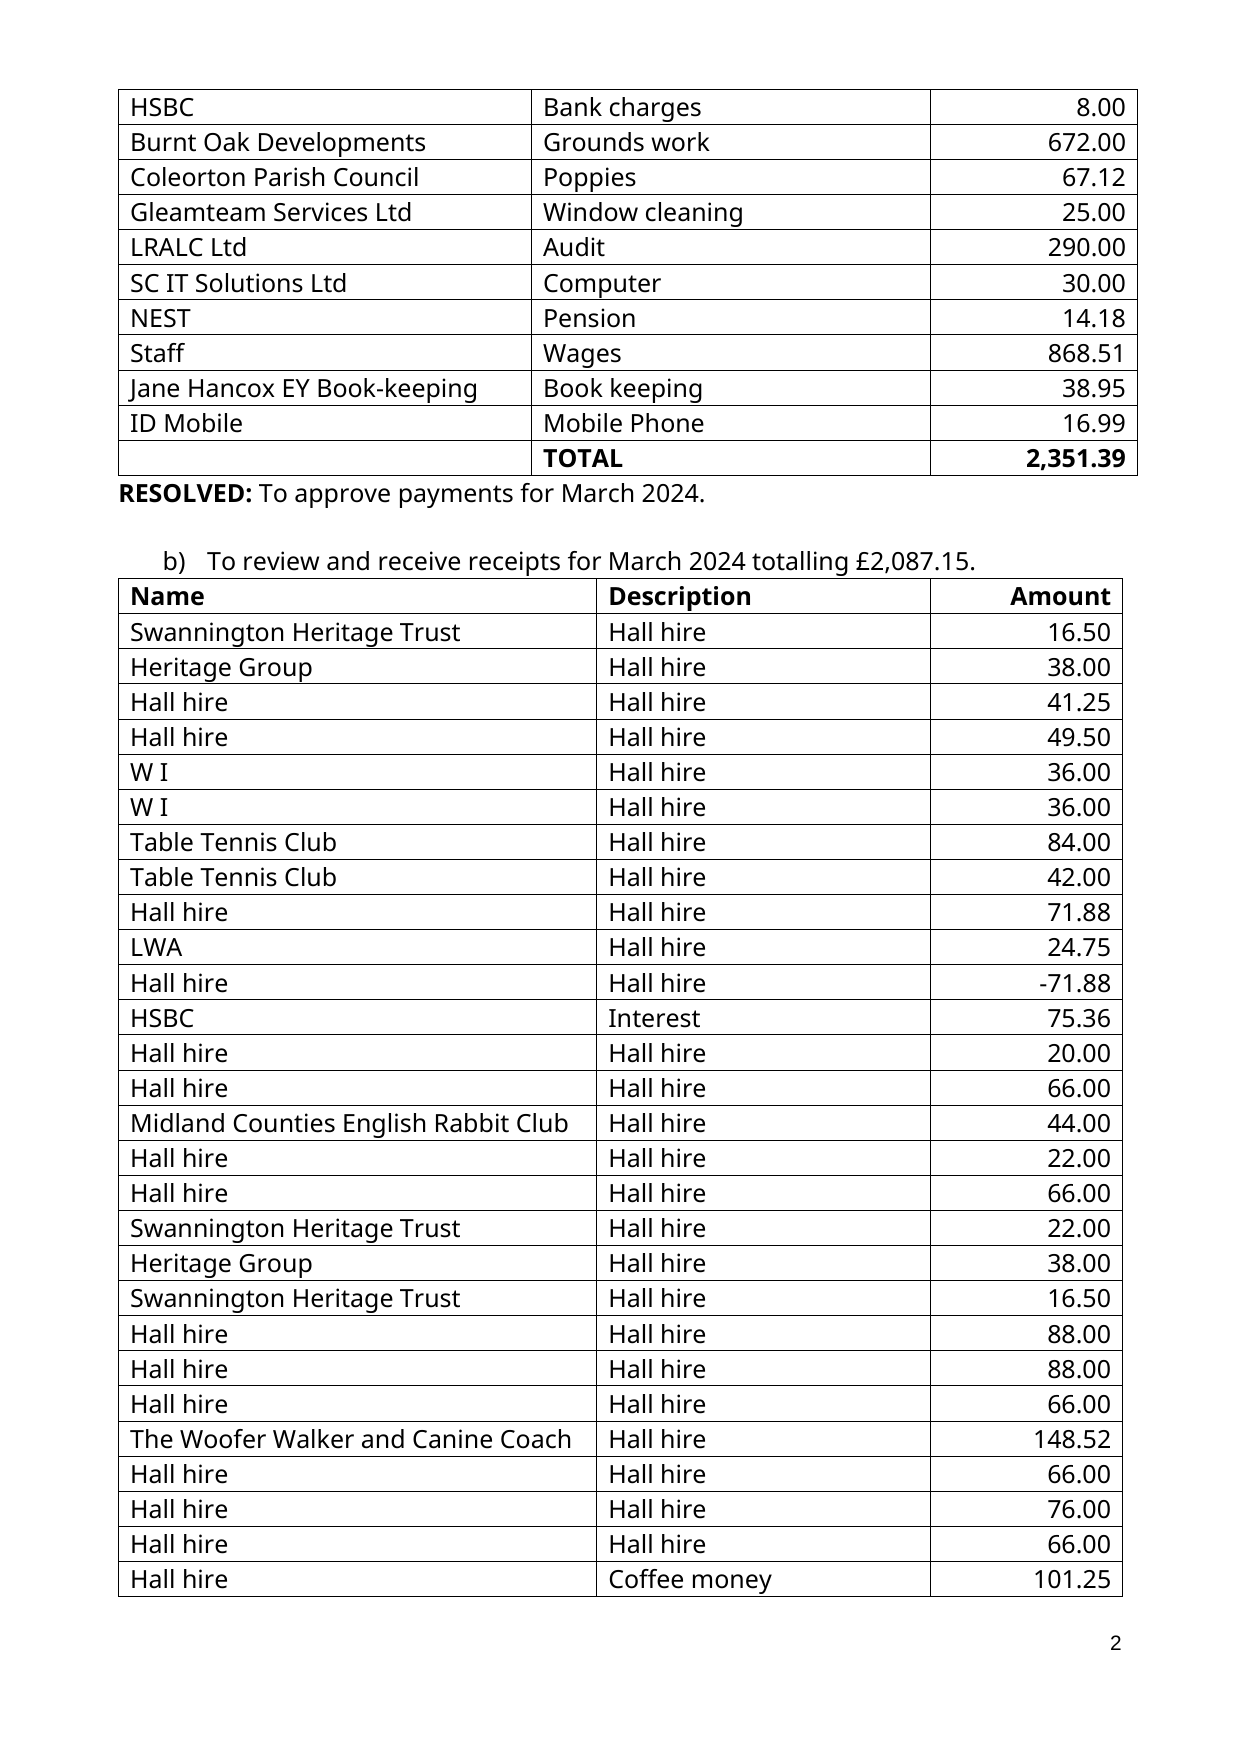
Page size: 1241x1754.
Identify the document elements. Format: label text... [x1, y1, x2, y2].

table_cell Coffee money [597, 1562, 930, 1596]
table_cell Hall hire [597, 895, 930, 929]
table_cell 148.52 [931, 1422, 1122, 1456]
table_cell Swannington Heritage Trust [119, 614, 596, 648]
table_cell Hall hire [119, 1035, 596, 1069]
table_cell 88.00 [931, 1316, 1122, 1350]
table_cell 36.00 [931, 755, 1122, 789]
table_cell Hall hire [597, 1106, 930, 1140]
table_cell 8.00 [931, 90, 1137, 124]
table_cell Hall hire [597, 1211, 930, 1245]
list To review and receive receipts for March 2024 totalling £2,087.15. [162, 544, 1121, 578]
table_cell Hall hire [597, 790, 930, 824]
table_cell Heritage Group [119, 1246, 596, 1280]
table_cell Hall hire [597, 614, 930, 648]
table_cell 76.00 [931, 1492, 1122, 1526]
table_cell Hall hire [597, 684, 930, 718]
table_cell Book keeping [532, 371, 930, 404]
table_cell Hall hire [119, 1141, 596, 1175]
table_cell 672.00 [931, 125, 1137, 159]
table_cell LRALC Ltd [119, 230, 531, 264]
table_cell Hall hire [597, 1035, 930, 1069]
table_cell Poppies [532, 160, 930, 194]
table_cell Bank charges [532, 90, 930, 124]
table_cell 49.50 [931, 720, 1122, 753]
table_cell 66.00 [931, 1527, 1122, 1561]
table_cell 66.00 [931, 1176, 1122, 1210]
table_cell HSBC [119, 1000, 596, 1034]
table_cell Mobile Phone [532, 406, 930, 440]
table_cell 20.00 [931, 1035, 1122, 1069]
table_cell Heritage Group [119, 649, 596, 683]
table_cell Hall hire [597, 1246, 930, 1280]
table_cell The Woofer Walker and Canine Coach [119, 1422, 596, 1456]
table_cell Hall hire [119, 1492, 596, 1526]
table_cell Window cleaning [532, 195, 930, 229]
table_cell Computer [532, 265, 930, 299]
table_cell Pension [532, 300, 930, 334]
table_cell 22.00 [931, 1141, 1122, 1175]
table_cell Hall hire [597, 1527, 930, 1561]
table_cell 22.00 [931, 1211, 1122, 1245]
table_cell Hall hire [597, 1141, 930, 1175]
table_cell Swannington Heritage Trust [119, 1211, 596, 1245]
table_cell Hall hire [119, 1386, 596, 1421]
table_cell 2,351.39 [931, 441, 1137, 475]
table_cell 71.88 [931, 895, 1122, 929]
table_cell Hall hire [597, 1351, 930, 1385]
table_cell 66.00 [931, 1071, 1122, 1104]
table_cell 67.12 [931, 160, 1137, 194]
table_cell 75.36 [931, 1000, 1122, 1034]
table_cell [119, 441, 531, 475]
table_cell ID Mobile [119, 406, 531, 440]
table_cell Coleorton Parish Council [119, 160, 531, 194]
table_cell Hall hire [597, 1316, 930, 1350]
table_cell Hall hire [119, 895, 596, 929]
table_cell 101.25 [931, 1562, 1122, 1596]
table_cell 66.00 [931, 1386, 1122, 1421]
table_cell 44.00 [931, 1106, 1122, 1140]
table_cell W I [119, 755, 596, 789]
table_cell 66.00 [931, 1457, 1122, 1491]
table_cell 868.51 [931, 335, 1137, 369]
table_cell Hall hire [597, 720, 930, 753]
table_cell Grounds work [532, 125, 930, 159]
table_header Description [597, 579, 930, 613]
table_cell NEST [119, 300, 531, 334]
table_cell Burnt Oak Developments [119, 125, 531, 159]
table_cell Hall hire [119, 1316, 596, 1350]
table_header Name [119, 579, 596, 613]
table_cell Hall hire [597, 1386, 930, 1421]
table_cell 42.00 [931, 860, 1122, 894]
table_cell Hall hire [597, 965, 930, 999]
table_cell Hall hire [597, 1457, 930, 1491]
table_cell Hall hire [597, 930, 930, 964]
table_cell Hall hire [119, 1071, 596, 1104]
table_cell Hall hire [119, 1562, 596, 1596]
table_cell 38.00 [931, 649, 1122, 683]
table_cell Hall hire [597, 1492, 930, 1526]
table_cell Table Tennis Club [119, 860, 596, 894]
table_header Amount [931, 579, 1122, 613]
table_cell Table Tennis Club [119, 825, 596, 859]
table_cell 84.00 [931, 825, 1122, 859]
table_cell Hall hire [597, 860, 930, 894]
table_cell Swannington Heritage Trust [119, 1281, 596, 1315]
table_cell Hall hire [119, 684, 596, 718]
table_cell Gleamteam Services Ltd [119, 195, 531, 229]
table_cell 88.00 [931, 1351, 1122, 1385]
table_cell Audit [532, 230, 930, 264]
table_cell 41.25 [931, 684, 1122, 718]
table_cell Hall hire [597, 1422, 930, 1456]
table_cell Hall hire [597, 1071, 930, 1104]
table_cell Midland Counties English Rabbit Club [119, 1106, 596, 1140]
table_cell W I [119, 790, 596, 824]
table_cell Hall hire [597, 1281, 930, 1315]
table_cell 16.99 [931, 406, 1137, 440]
table_cell Staff [119, 335, 531, 369]
table_cell Hall hire [597, 1176, 930, 1210]
table_cell Hall hire [119, 1176, 596, 1210]
table_cell Hall hire [597, 755, 930, 789]
text RESOLVED: To approve payments for March 2024. [118, 476, 1121, 510]
table_cell HSBC [119, 90, 531, 124]
table_cell 24.75 [931, 930, 1122, 964]
table_cell -71.88 [931, 965, 1122, 999]
table_cell SC IT Solutions Ltd [119, 265, 531, 299]
table_cell Hall hire [119, 1527, 596, 1561]
table_cell Wages [532, 335, 930, 369]
table_cell Interest [597, 1000, 930, 1034]
table_cell Hall hire [119, 720, 596, 753]
table_cell 36.00 [931, 790, 1122, 824]
table_cell 30.00 [931, 265, 1137, 299]
table_cell Jane Hancox EY Book-keeping [119, 371, 531, 404]
table_cell TOTAL [532, 441, 930, 475]
table_cell 38.95 [931, 371, 1137, 404]
table_cell 290.00 [931, 230, 1137, 264]
table_cell 38.00 [931, 1246, 1122, 1280]
table_cell 16.50 [931, 614, 1122, 648]
table_cell Hall hire [597, 649, 930, 683]
table_cell 25.00 [931, 195, 1137, 229]
table_cell Hall hire [119, 965, 596, 999]
table_cell Hall hire [119, 1351, 596, 1385]
table_cell LWA [119, 930, 596, 964]
table_cell 14.18 [931, 300, 1137, 334]
table_cell Hall hire [597, 825, 930, 859]
table_cell Hall hire [119, 1457, 596, 1491]
table_cell 16.50 [931, 1281, 1122, 1315]
